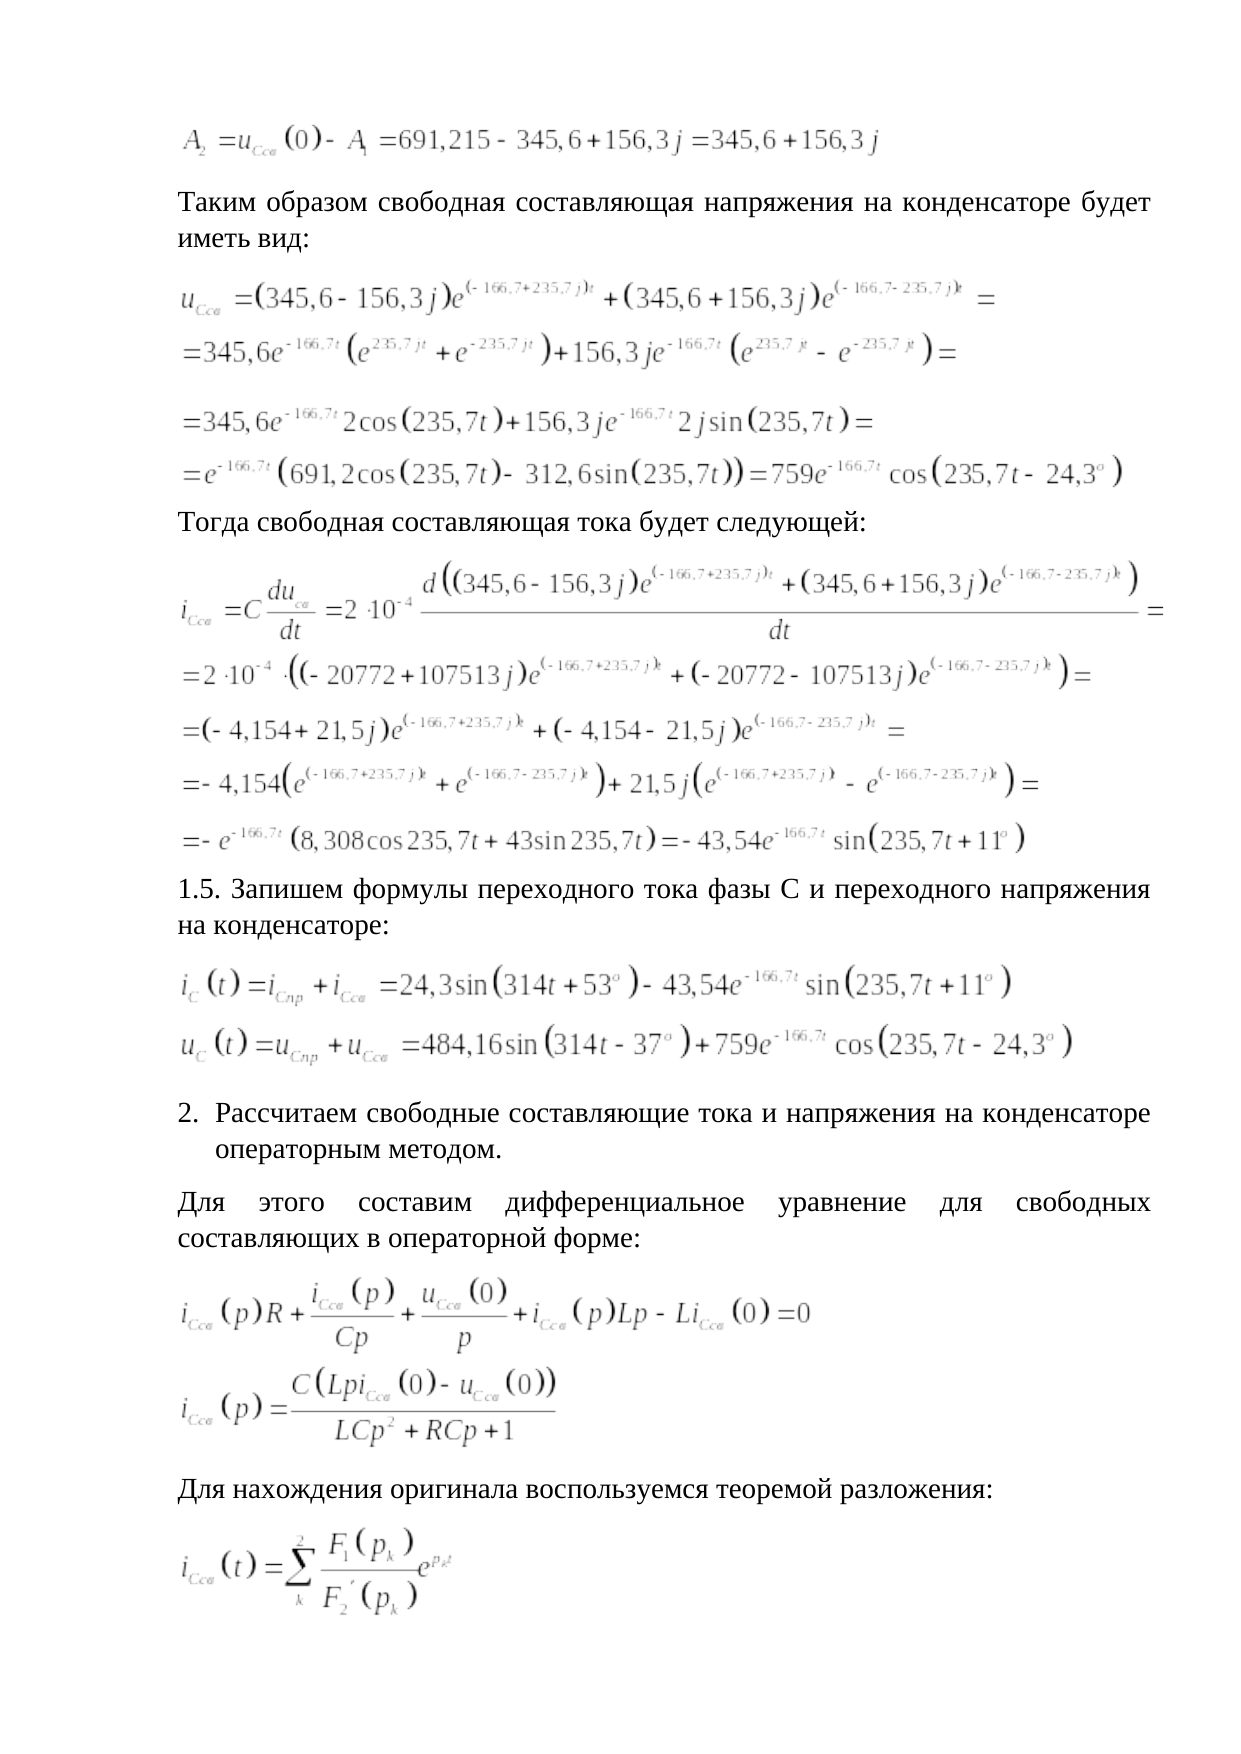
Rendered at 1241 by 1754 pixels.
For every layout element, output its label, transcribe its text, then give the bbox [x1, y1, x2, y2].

text Для этого составим дифференциальное уравнение для свободных составляющих в операторной форме: [177, 1184, 1152, 1253]
list Рассчитаем свободные составляющие тока и напряжения на конденсаторе операторным методом. [177, 1095, 1152, 1164]
text Для нахождения оригинала воспользуемся теоремой разложения: [177, 1472, 1152, 1505]
text Тогда свободная составляющая тока будет следующей: [177, 402, 1152, 538]
text 1.5. Запишем формулы переходного тока фазы С и переходного напряжения на конденсаторе: [177, 557, 1152, 941]
text Таким образом свободная составляющая напряжения на конденсаторе будет иметь вид: [177, 184, 1152, 254]
